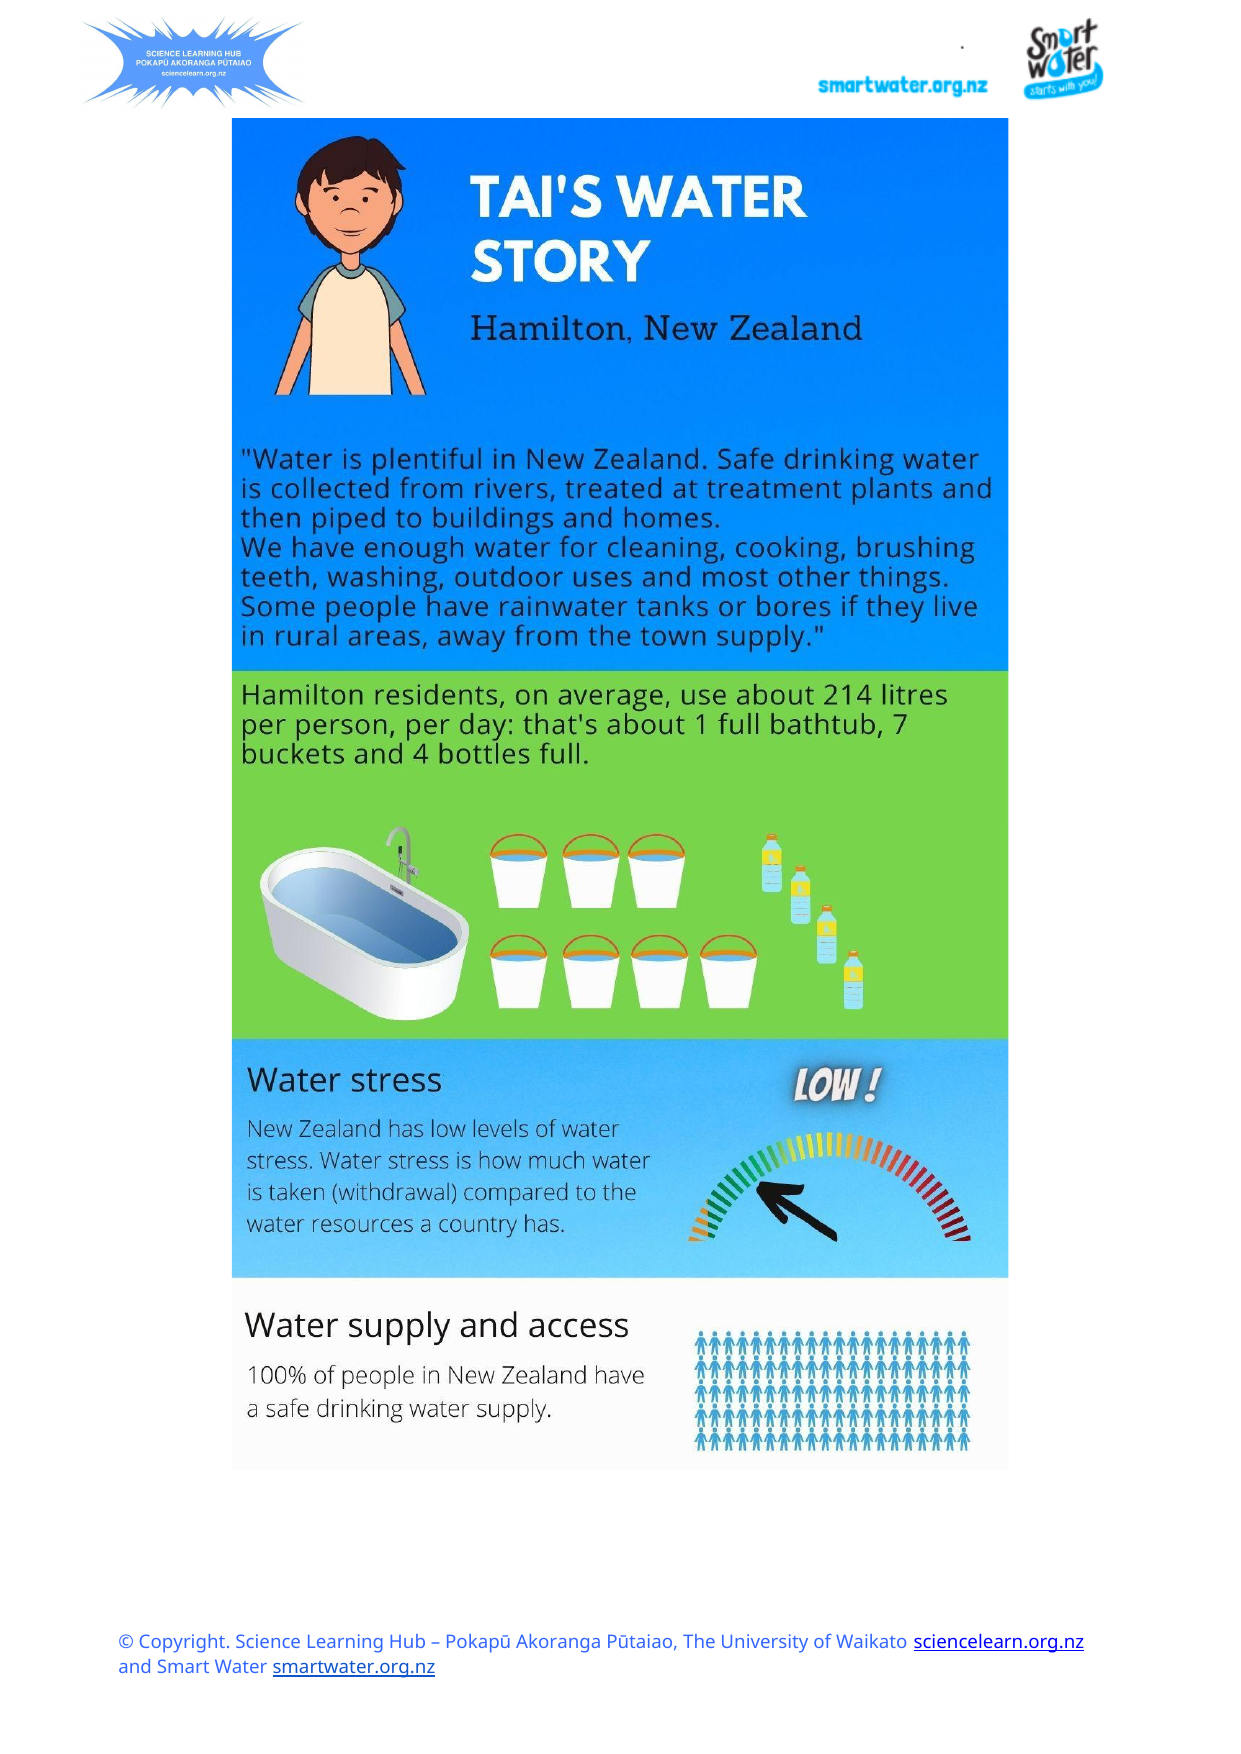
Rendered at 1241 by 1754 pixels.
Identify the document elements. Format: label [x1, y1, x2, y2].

picture [794, 13, 1124, 111]
picture [231, 118, 1009, 1470]
picture [80, 13, 307, 111]
